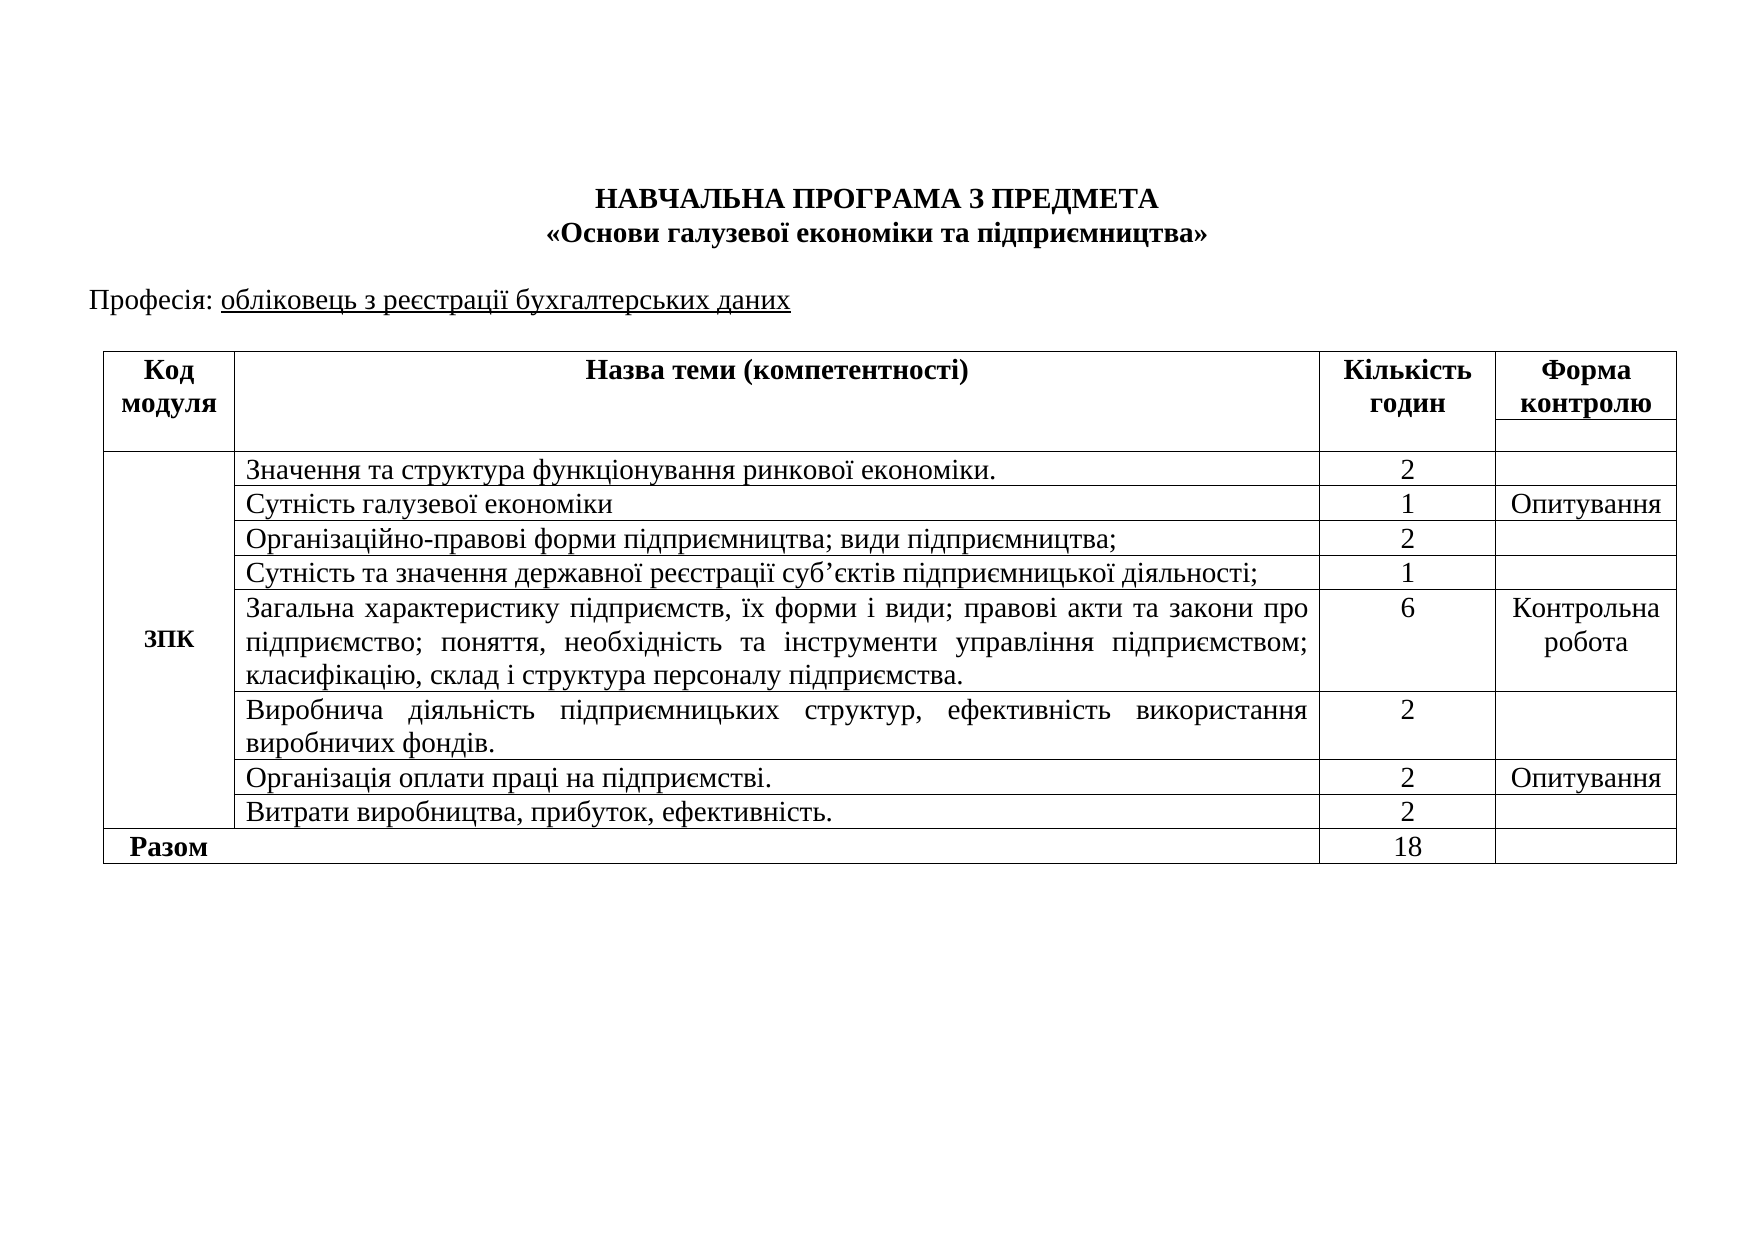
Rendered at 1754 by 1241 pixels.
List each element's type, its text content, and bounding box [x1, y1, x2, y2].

table_cell 2 [1320, 795, 1495, 828]
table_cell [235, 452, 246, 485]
table_cell [1496, 795, 1676, 828]
table_cell Контрольна робота [1496, 590, 1676, 691]
table_cell Опитування [1496, 760, 1676, 793]
table_cell [1496, 420, 1676, 451]
table_cell Сутність галузевої економіки [235, 486, 1319, 520]
text НАВЧАЛЬНА ПРОГРАМА З ПРЕДМЕТА [89, 181, 1665, 215]
table_cell [1496, 692, 1676, 759]
table_cell 1 [1320, 556, 1495, 589]
table_cell 1 [1320, 486, 1495, 520]
table_cell Загальна характеристику підприємств, їх форми і види; правові акти та закони про підприємство; поняття, необхідність та інструменти управління підприємством; класифікацію, склад і структура персоналу підприємства. [235, 590, 1319, 691]
text «Основи галузевої економіки та підприємництва» [89, 215, 1665, 248]
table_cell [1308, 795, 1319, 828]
table_cell [1496, 829, 1676, 863]
table_header Код модуля [104, 352, 234, 451]
table_cell Організація оплати праці на підприємстві. [235, 760, 1319, 793]
table_cell 6 [1320, 590, 1495, 691]
table_cell [1496, 521, 1676, 554]
table_cell Виробнича діяльність підприємницьких структур, ефективність використання виробничих фондів. [235, 692, 1319, 759]
table_cell Організаційно-правові форми підприємництва; види підприємництва; [235, 521, 1319, 554]
table_cell Разом [104, 829, 1319, 863]
table_cell 2 [1320, 760, 1495, 793]
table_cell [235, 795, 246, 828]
text Професія: обліковець з реєстрації бухгалтерських даних [89, 282, 1665, 315]
table_cell Опитування [1496, 486, 1676, 520]
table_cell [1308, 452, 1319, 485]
table_header Кількість годин [1320, 352, 1495, 451]
table_header Форма контролю [1496, 352, 1676, 419]
table_cell Сутність та значення державної реєстрації суб’єктів підприємницької діяльності; [235, 556, 1319, 589]
table_cell [1496, 556, 1676, 589]
table_cell 2 [1320, 521, 1495, 554]
table_cell 2 [1320, 452, 1495, 485]
table_header Назва теми (компетентності) [235, 352, 1319, 451]
table_cell 18 [1320, 829, 1495, 863]
table_cell ЗПК [104, 452, 234, 828]
table_cell [1496, 452, 1676, 485]
table_cell 2 [1320, 692, 1495, 759]
